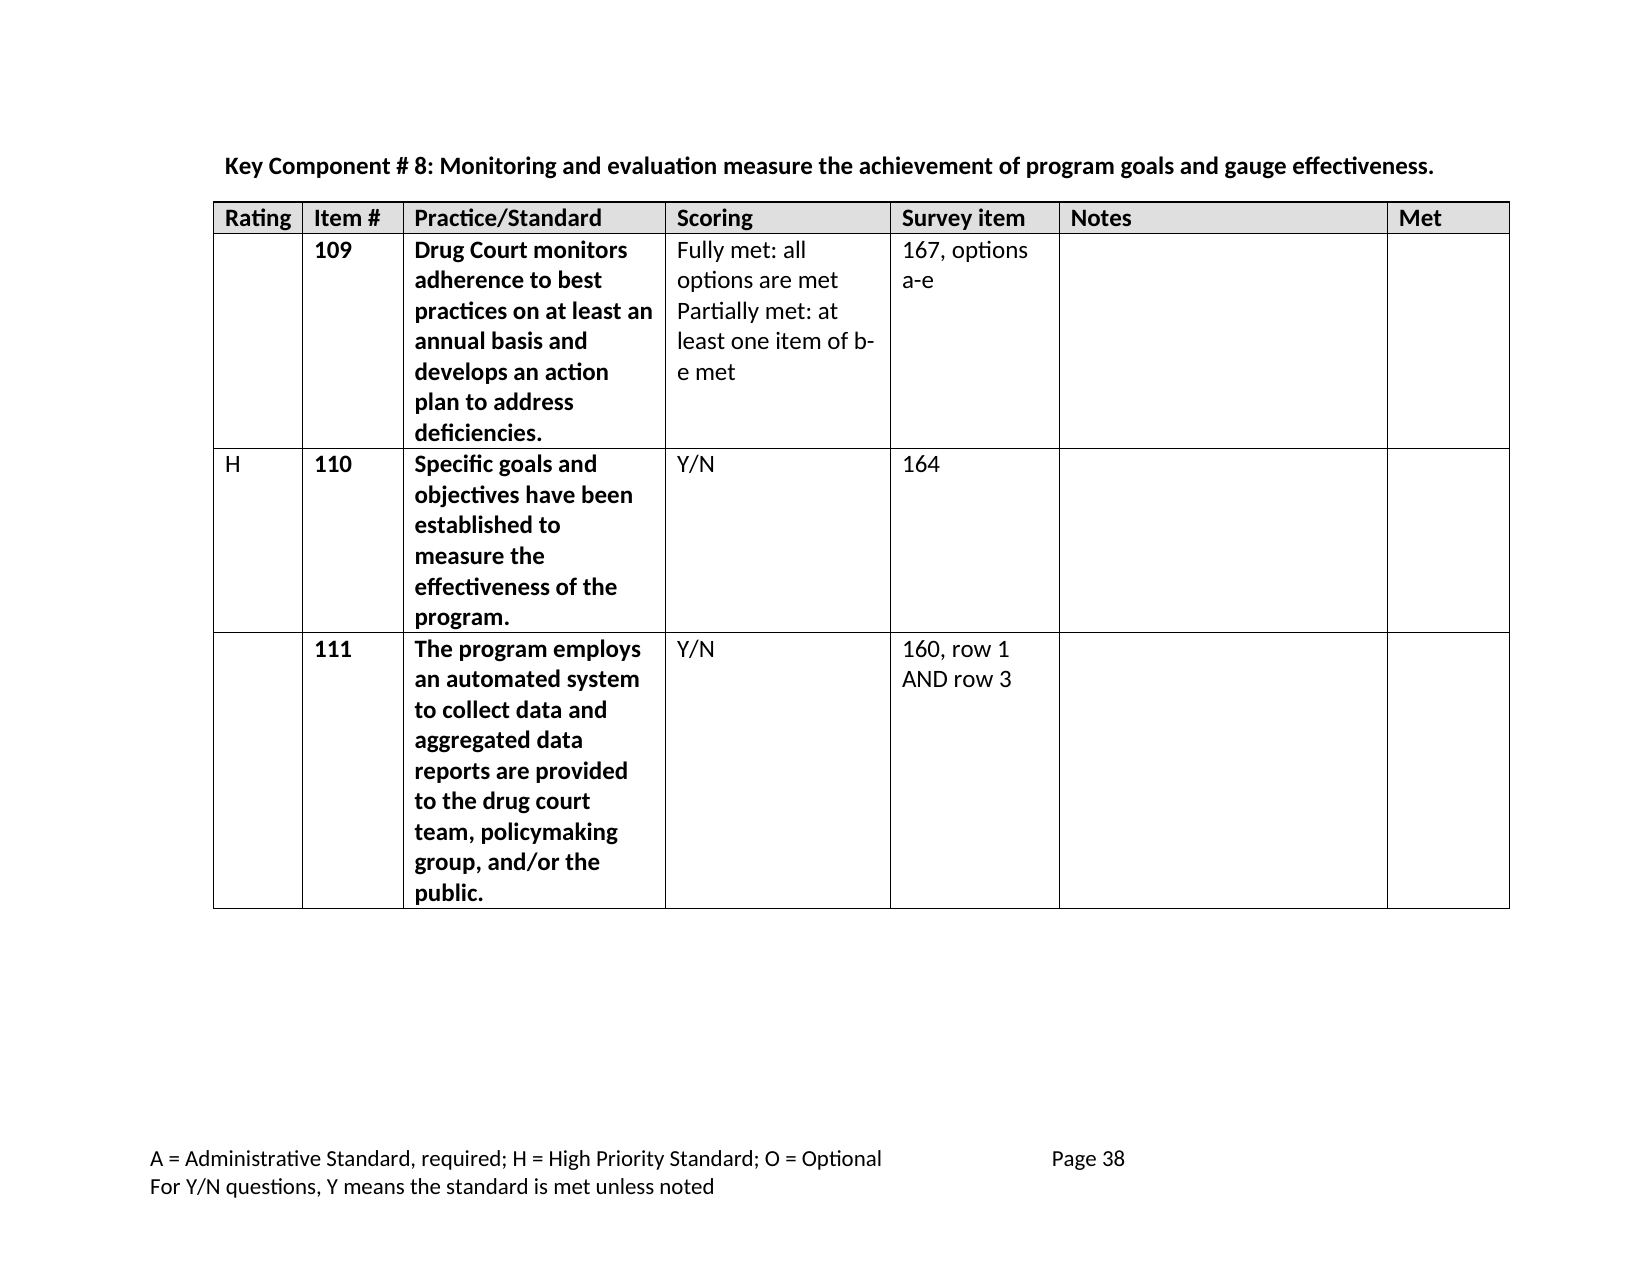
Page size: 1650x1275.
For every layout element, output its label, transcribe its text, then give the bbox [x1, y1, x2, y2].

table_cell 110 [303, 449, 403, 632]
table_cell [1060, 449, 1387, 632]
table_cell Y/N [666, 449, 890, 632]
table_cell Drug Court monitors adherence to best practices on at least an annual basis and develops an action plan to address deficiencies. [404, 234, 665, 448]
table_cell 109 [303, 234, 403, 448]
table_cell 164 [891, 449, 1059, 632]
table_cell [214, 633, 302, 907]
table_cell [1388, 234, 1509, 448]
table_cell [1060, 234, 1387, 448]
table_cell [214, 234, 302, 448]
table_header Rating [214, 203, 302, 233]
table_header Item # [303, 203, 403, 233]
table_cell Specific goals and objectives have been established to measure the effectiveness of the program. [404, 449, 665, 632]
table_header Scoring [666, 203, 890, 233]
table_cell 167, options a-e [891, 234, 1059, 448]
table_cell [1060, 633, 1387, 907]
table_cell Fully met: all options are met Partially met: at least one item of b-e met [666, 234, 890, 448]
table_header Notes [1060, 203, 1387, 233]
table_cell Y/N [666, 633, 890, 907]
text Key Component # 8: Monitoring and evaluation measure the achievement of program goals and gauge effectiveness. [225, 150, 1500, 181]
table_cell H [214, 449, 302, 632]
table_header Practice/Standard [404, 203, 665, 233]
table_cell 160, row 1 AND row 3 [891, 633, 1059, 907]
table_cell [1388, 449, 1509, 632]
table_cell [1388, 633, 1509, 907]
table_header Met [1388, 203, 1509, 233]
table_header Survey item [891, 203, 1059, 233]
table_cell The program employs an automated system to collect data and aggregated data reports are provided to the drug court team, policymaking group, and/or the public. [404, 633, 665, 907]
table_cell 111 [303, 633, 403, 907]
